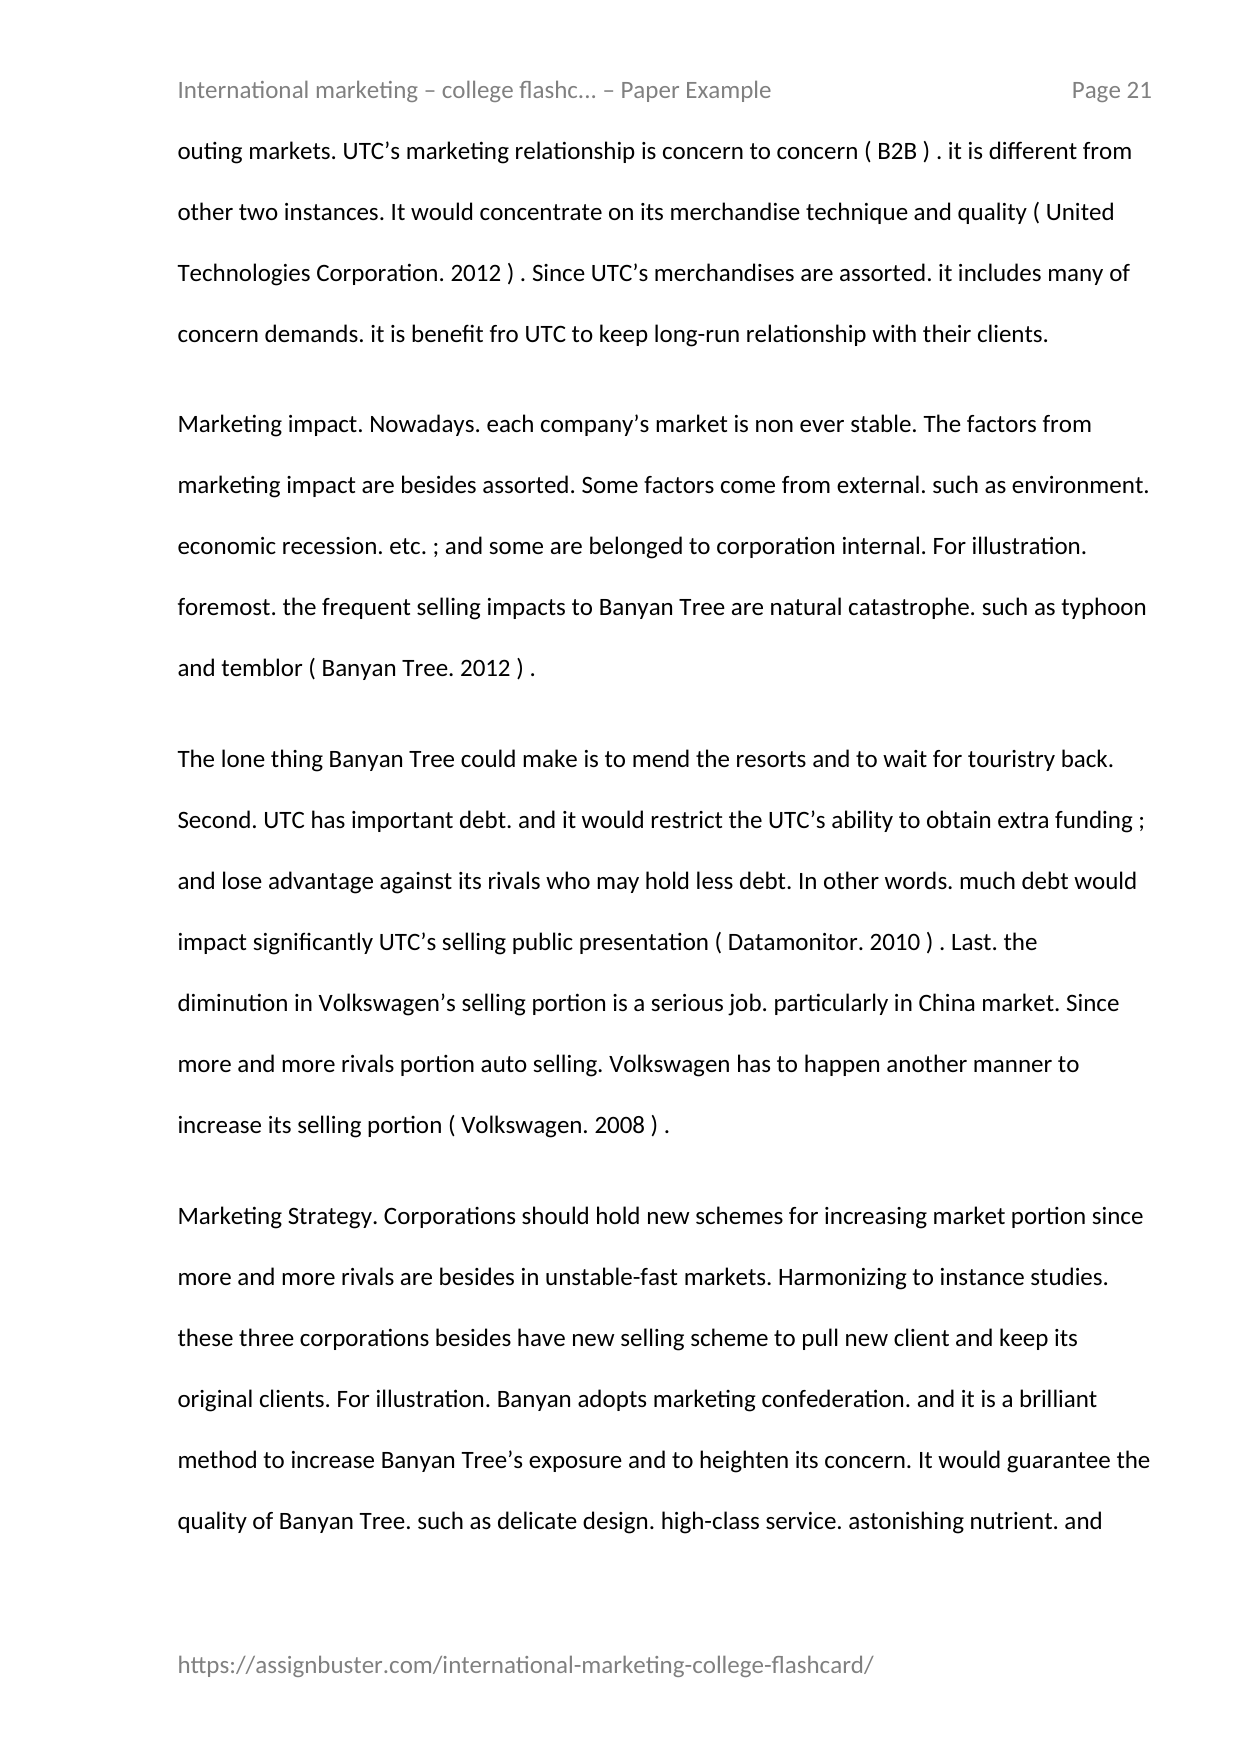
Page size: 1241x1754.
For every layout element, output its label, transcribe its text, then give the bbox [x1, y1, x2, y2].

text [177, 1200, 1152, 1536]
text The lone thing Banyan Tree could make is to mend the resorts and to wait for touristry back. Second. UTC has important debt. and it would restrict the UTC’s ability to obtain extra funding ; and lose advantage against its rivals who may hold less debt. In other words. much debt would impact significantly UTC’s selling public presentation ( Datamonitor. 2010 ) . Last. the diminution in Volkswagen’s selling portion is a serious job. particularly in China market. Since more and more rivals portion auto selling. Volkswagen has to happen another manner to increase its selling portion ( Volkswagen. 2008 ) . [177, 743, 1152, 1140]
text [177, 135, 1152, 348]
text Marketing impact. Nowadays. each company’s market is non ever stable. The factors from marketing impact are besides assorted. Some factors come from external. such as environment. economic recession. etc. ; and some are belonged to corporation internal. For illustration. foremost. the frequent selling impacts to Banyan Tree are natural catastrophe. such as typhoon and temblor ( Banyan Tree. 2012 ) . [177, 408, 1152, 683]
